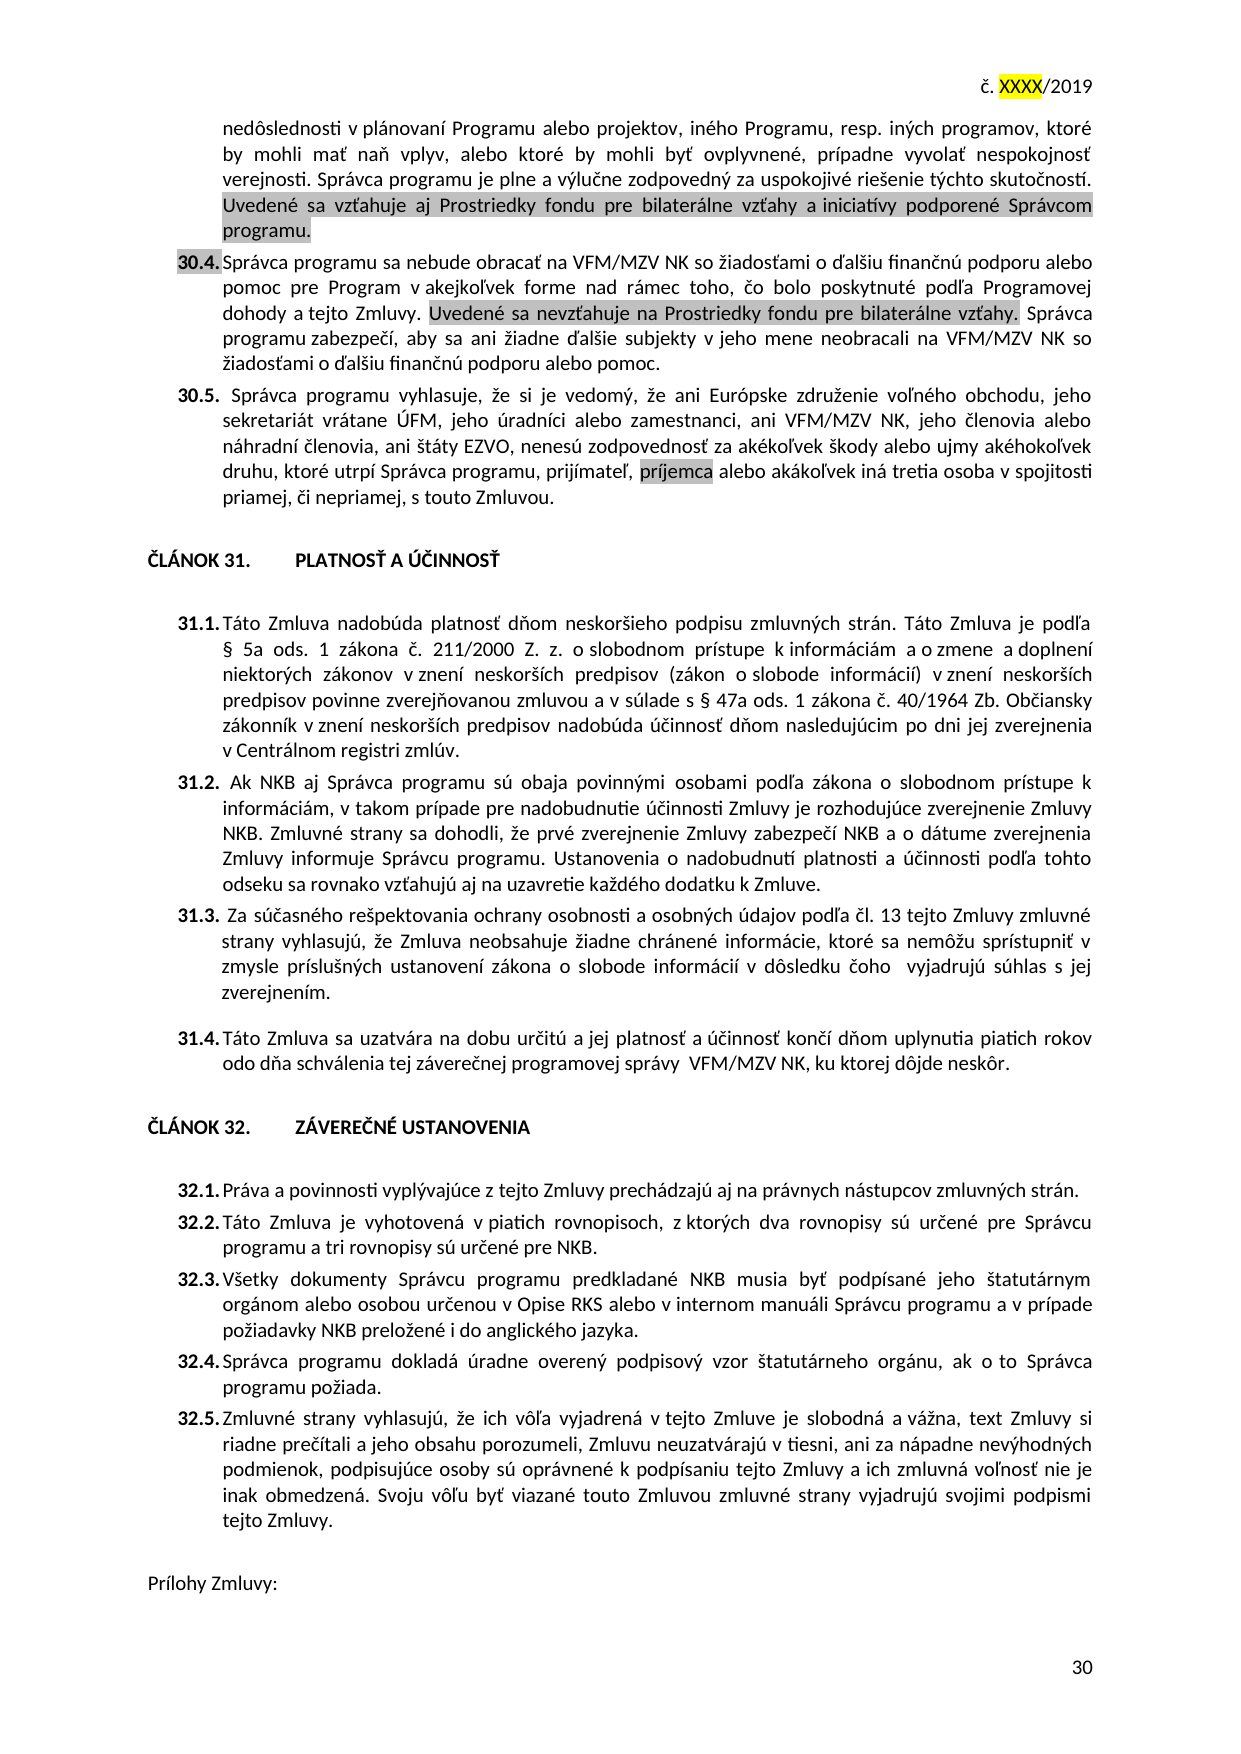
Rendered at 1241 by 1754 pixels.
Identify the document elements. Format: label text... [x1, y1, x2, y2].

list Zmluvné strany vyhlasujú, že ich vôľa vyjadrená v tejto Zmluve je slobodná a vážna, text Zmluvy si riadne prečítali a jeho obsahu porozumeli, Zmluvu neuzatvárajú v tiesni, ani za nápadne nevýhodných podmienok, podpisujúce osoby sú oprávnené k podpísaniu tejto Zmluvy a ich zmluvná voľnosť nie je inak obmedzená. Svoju vôľu byť viazané touto Zmluvou zmluvné strany vyjadrujú svojimi podpismi tejto Zmluvy. [177, 1406, 1093, 1533]
list Ak NKB aj Správca programu sú obaja povinnými osobami podľa zákona o slobodnom prístupe k informáciám, v takom prípade pre nadobudnutie účinnosti Zmluvy je rozhodujúce zverejnenie Zmluvy NKB. Zmluvné strany sa dohodli, že prvé zverejnenie Zmluvy zabezpečí NKB a o dátume zverejnenia Zmluvy informuje Správcu programu. Ustanovenia o nadobudnutí platnosti a účinnosti podľa tohto odseku sa rovnako vzťahujú aj na uzavretie každého dodatku k Zmluve. [177, 769, 1093, 896]
list Práva a povinnosti vyplývajúce z tejto Zmluvy prechádzajú aj na právnych nástupcov zmluvných strán. [177, 1177, 1093, 1203]
list Správca programu sa nebude obracať na VFM/MZV NK so žiadosťami o ďalšiu finančnú podporu alebo pomoc pre Program v akejkoľvek forme nad rámec toho, čo bolo poskytnuté podľa Programovej dohody a tejto Zmluvy. Uvedené sa nevzťahuje na Prostriedky fondu pre bilaterálne vzťahy. Správca programu zabezpečí, aby sa ani žiadne ďalšie subjekty v jeho mene neobracali na VFM/MZV NK so žiadosťami o ďalšiu finančnú podporu alebo pomoc. [177, 249, 1093, 376]
list Záverečné ustanovenia [148, 1114, 1093, 1139]
list Táto Zmluva je vyhotovená v piatich rovnopisoch, z ktorých dva rovnopisy sú určené pre Správcu programu a tri rovnopisy sú určené pre NKB. [177, 1209, 1093, 1260]
list Platnosť a účinnosť [148, 547, 1093, 573]
list Za súčasného rešpektovania ochrany osobnosti a osobných údajov podľa čl. 13 tejto Zmluvy zmluvné strany vyhlasujú, že Zmluva neobsahuje žiadne chránené informácie, ktoré sa nemôžu sprístupniť v zmysle príslušných ustanovení zákona o slobode informácií v dôsledku čoho vyjadrujú súhlas s jej zverejnením. [177, 903, 1093, 1004]
list Správca programu dokladá úradne overený podpisový vzor štatutárneho orgánu, ak o to Správca programu požiada. [177, 1348, 1093, 1399]
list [177, 116, 1093, 243]
list Správca programu vyhlasuje, že si je vedomý, že ani Európske združenie voľného obchodu, jeho sekretariát vrátane ÚFM, jeho úradníci alebo zamestnanci, ani VFM/MZV NK, jeho členovia alebo náhradní členovia, ani štáty EZVO, nenesú zodpovednosť za akékoľvek škody alebo ujmy akéhokoľvek druhu, ktoré utrpí Správca programu, prijímateľ, príjemca alebo akákoľvek iná tretia osoba v spojitosti priamej, či nepriamej, s touto Zmluvou. [177, 382, 1093, 509]
list Všetky dokumenty Správcu programu predkladané NKB musia byť podpísané jeho štatutárnym orgánom alebo osobou určenou v Opise RKS alebo v internom manuáli Správcu programu a v prípade požiadavky NKB preložené i do anglického jazyka. [177, 1266, 1093, 1342]
list Táto Zmluva sa uzatvára na dobu určitú a jej platnosť a účinnosť končí dňom uplynutia piatich rokov odo dňa schválenia tej záverečnej programovej správy VFM/MZV NK, ku ktorej dôjde neskôr. [177, 1025, 1093, 1076]
text Prílohy Zmluvy: [148, 1571, 1093, 1596]
list Táto Zmluva nadobúda platnosť dňom neskoršieho podpisu zmluvných strán. Táto Zmluva je podľa § 5a ods. 1 zákona č. 211/2000 Z. z. o slobodnom prístupe k informáciám a o zmene a doplnení niektorých zákonov v znení neskorších predpisov (zákon o slobode informácií) v znení neskorších predpisov povinne zverejňovanou zmluvou a v súlade s § 47a ods. 1 zákona č. 40/1964 Zb. Občiansky zákonník v znení neskorších predpisov nadobúda účinnosť dňom nasledujúcim po dni jej zverejnenia v Centrálnom registri zmlúv. [177, 611, 1093, 763]
